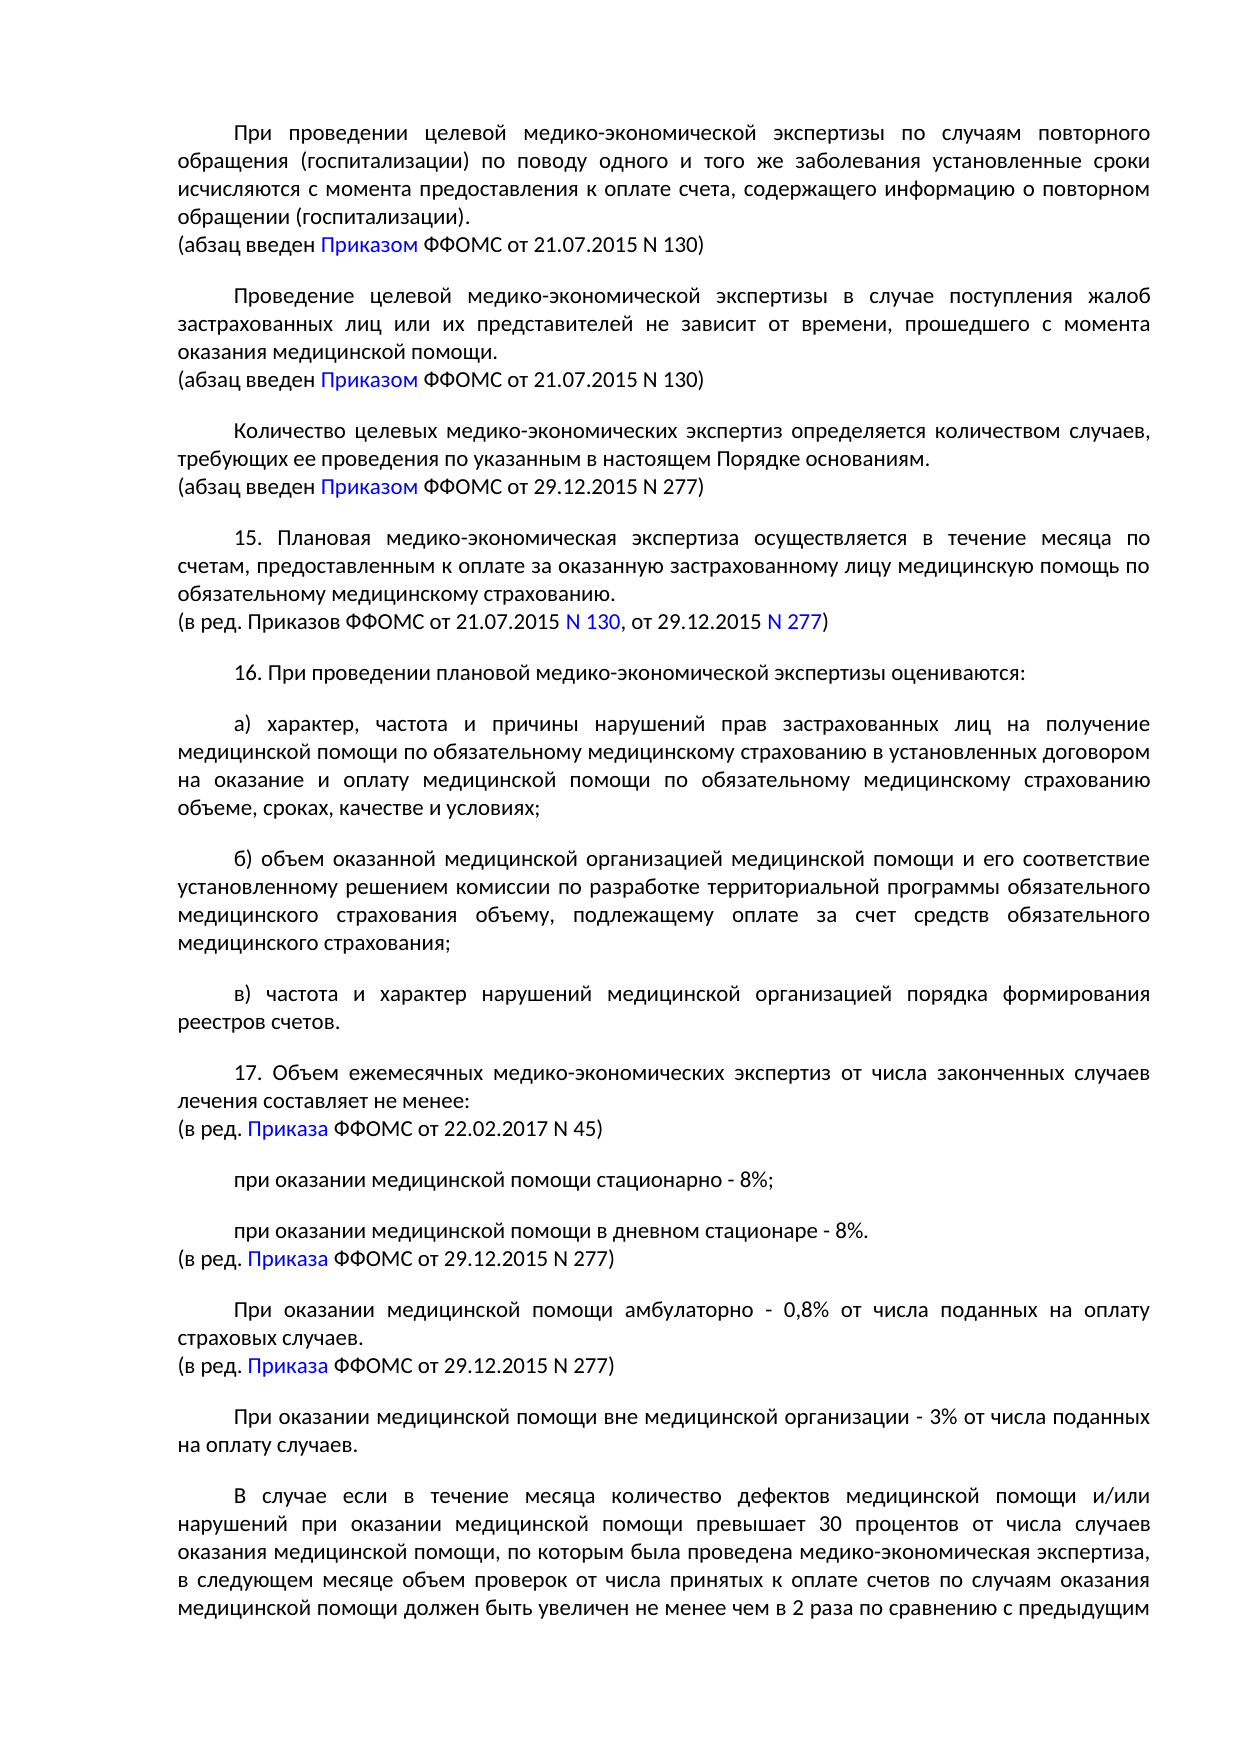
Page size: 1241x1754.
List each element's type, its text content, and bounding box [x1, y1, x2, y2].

text При оказании медицинской помощи амбулаторно - 0,8% от числа поданных на оплату страховых случаев. [177, 1295, 1152, 1351]
text 15. Плановая медико-экономическая экспертиза осуществляется в течение месяца по счетам, предоставленным к оплате за оказанную застрахованному лицу медицинскую помощь по обязательному медицинскому страхованию. [177, 523, 1152, 607]
text (в ред. Приказа ФФОМС от 22.02.2017 N 45) [177, 1114, 1152, 1142]
text (в ред. Приказа ФФОМС от 29.12.2015 N 277) [177, 1244, 1152, 1272]
text Количество целевых медико-экономических экспертиз определяется количеством случаев, требующих ее проведения по указанным в настоящем Порядке основаниям. [177, 416, 1152, 472]
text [177, 1481, 1152, 1621]
text При оказании медицинской помощи вне медицинской организации - 3% от числа поданных на оплату случаев. [177, 1402, 1152, 1458]
text При проведении целевой медико-экономической экспертизы по случаям повторного обращения (госпитализации) по поводу одного и того же заболевания установленные сроки исчисляются с момента предоставления к оплате счета, содержащего информацию о повторном обращении (госпитализации). [177, 118, 1152, 230]
text а) характер, частота и причины нарушений прав застрахованных лиц на получение медицинской помощи по обязательному медицинскому страхованию в установленных договором на оказание и оплату медицинской помощи по обязательному медицинскому страхованию объеме, сроках, качестве и условиях; [177, 709, 1152, 821]
text (абзац введен Приказом ФФОМС от 29.12.2015 N 277) [177, 472, 1152, 500]
text (в ред. Приказа ФФОМС от 29.12.2015 N 277) [177, 1351, 1152, 1379]
text б) объем оказанной медицинской организацией медицинской помощи и его соответствие установленному решением комиссии по разработке территориальной программы обязательного медицинского страхования объему, подлежащему оплате за счет средств обязательного медицинского страхования; [177, 844, 1152, 956]
text (в ред. Приказов ФФОМС от 21.07.2015 N 130, от 29.12.2015 N 277) [177, 607, 1152, 635]
text в) частота и характер нарушений медицинской организацией порядка формирования реестров счетов. [177, 979, 1152, 1035]
text при оказании медицинской помощи стационарно - 8%; [177, 1165, 1152, 1193]
text 16. При проведении плановой медико-экономической экспертизы оцениваются: [177, 658, 1152, 686]
text Проведение целевой медико-экономической экспертизы в случае поступления жалоб застрахованных лиц или их представителей не зависит от времени, прошедшего с момента оказания медицинской помощи. [177, 281, 1152, 365]
text (абзац введен Приказом ФФОМС от 21.07.2015 N 130) [177, 230, 1152, 258]
text (абзац введен Приказом ФФОМС от 21.07.2015 N 130) [177, 365, 1152, 393]
text 17. Объем ежемесячных медико-экономических экспертиз от числа законченных случаев лечения составляет не менее: [177, 1058, 1152, 1114]
text при оказании медицинской помощи в дневном стационаре - 8%. [177, 1216, 1152, 1244]
